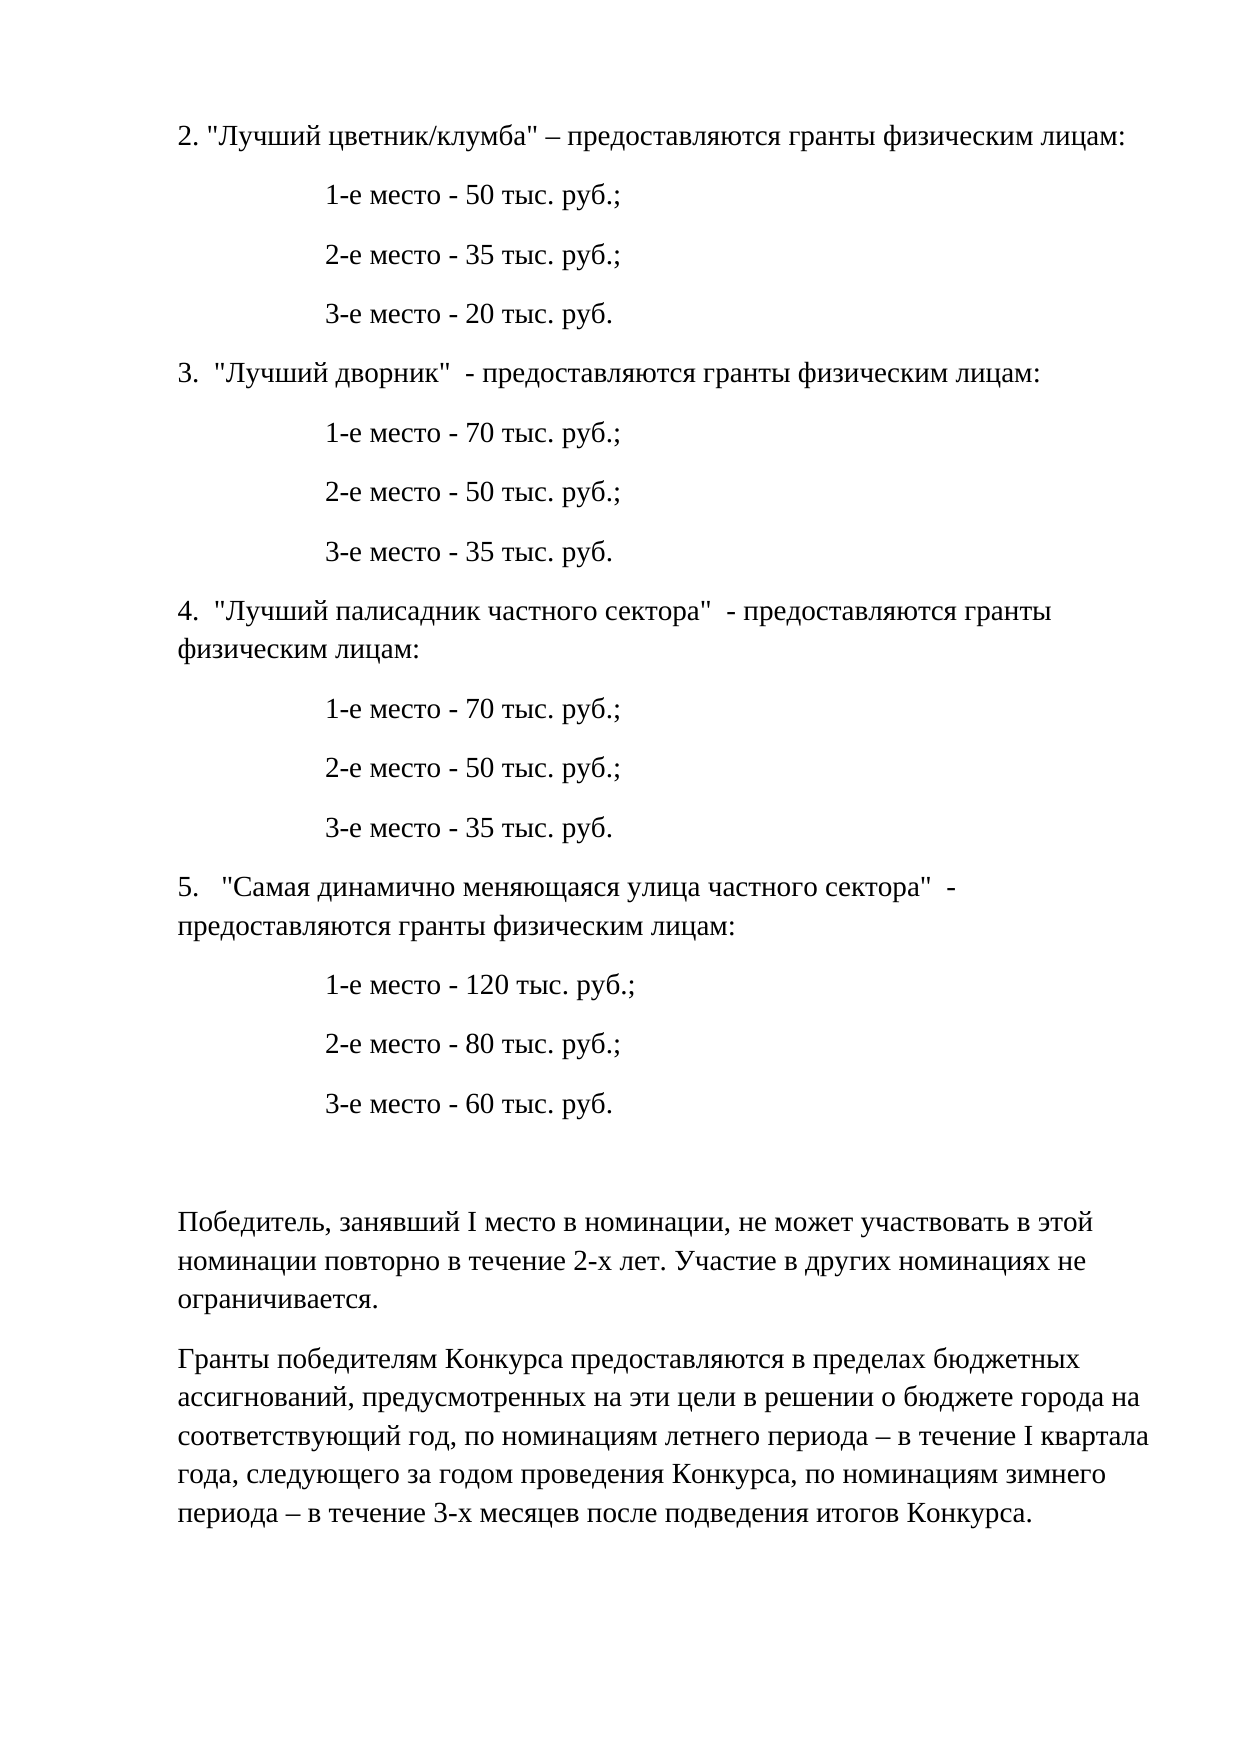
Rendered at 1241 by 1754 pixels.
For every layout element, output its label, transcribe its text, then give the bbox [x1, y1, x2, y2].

text 5. "Самая динамично меняющаяся улица частного сектора" -предоставляются гранты физическим лицам: [177, 869, 1152, 941]
text 4. "Лучший палисадник частного сектора" - предоставляются гранты физическим лицам: [177, 593, 1152, 665]
text 3-е место - 60 тыс. руб. [325, 1086, 1152, 1119]
text 2. "Лучший цветник/клумба" – предоставляются гранты физическим лицам: [177, 118, 1152, 152]
text 3-е место - 20 тыс. руб. [325, 296, 1152, 330]
text Гранты победителям Конкурса предоставляются в пределах бюджетных ассигнований, предусмотренных на эти цели в решении о бюджете города на соответствующий год, по номинациям летнего периода – в течение I квартала года, следующего за годом проведения Конкурса, по номинациям зимнего периода – в течение 3-х месяцев после подведения итогов Конкурса. [177, 1341, 1152, 1529]
text 2-е место - 35 тыс. руб.; [325, 237, 1152, 270]
text 2-е место - 50 тыс. руб.; [325, 750, 1152, 784]
text Победитель, занявший I место в номинации, не может участвовать в этой номинации повторно в течение 2-х лет. Участие в других номинациях не ограничивается. [177, 1204, 1152, 1315]
text 3-е место - 35 тыс. руб. [325, 810, 1152, 843]
text 1-е место - 70 тыс. руб.; [325, 415, 1152, 448]
text 1-е место - 120 тыс. руб.; [325, 967, 1152, 1001]
text 2-е место - 80 тыс. руб.; [325, 1026, 1152, 1060]
text 1-е место - 70 тыс. руб.; [325, 691, 1152, 724]
text 3-е место - 35 тыс. руб. [325, 534, 1152, 567]
text 1-е место - 50 тыс. руб.; [325, 177, 1152, 211]
text 2-е место - 50 тыс. руб.; [325, 474, 1152, 508]
text 3. "Лучший дворник" - предоставляются гранты физическим лицам: [177, 356, 1152, 389]
